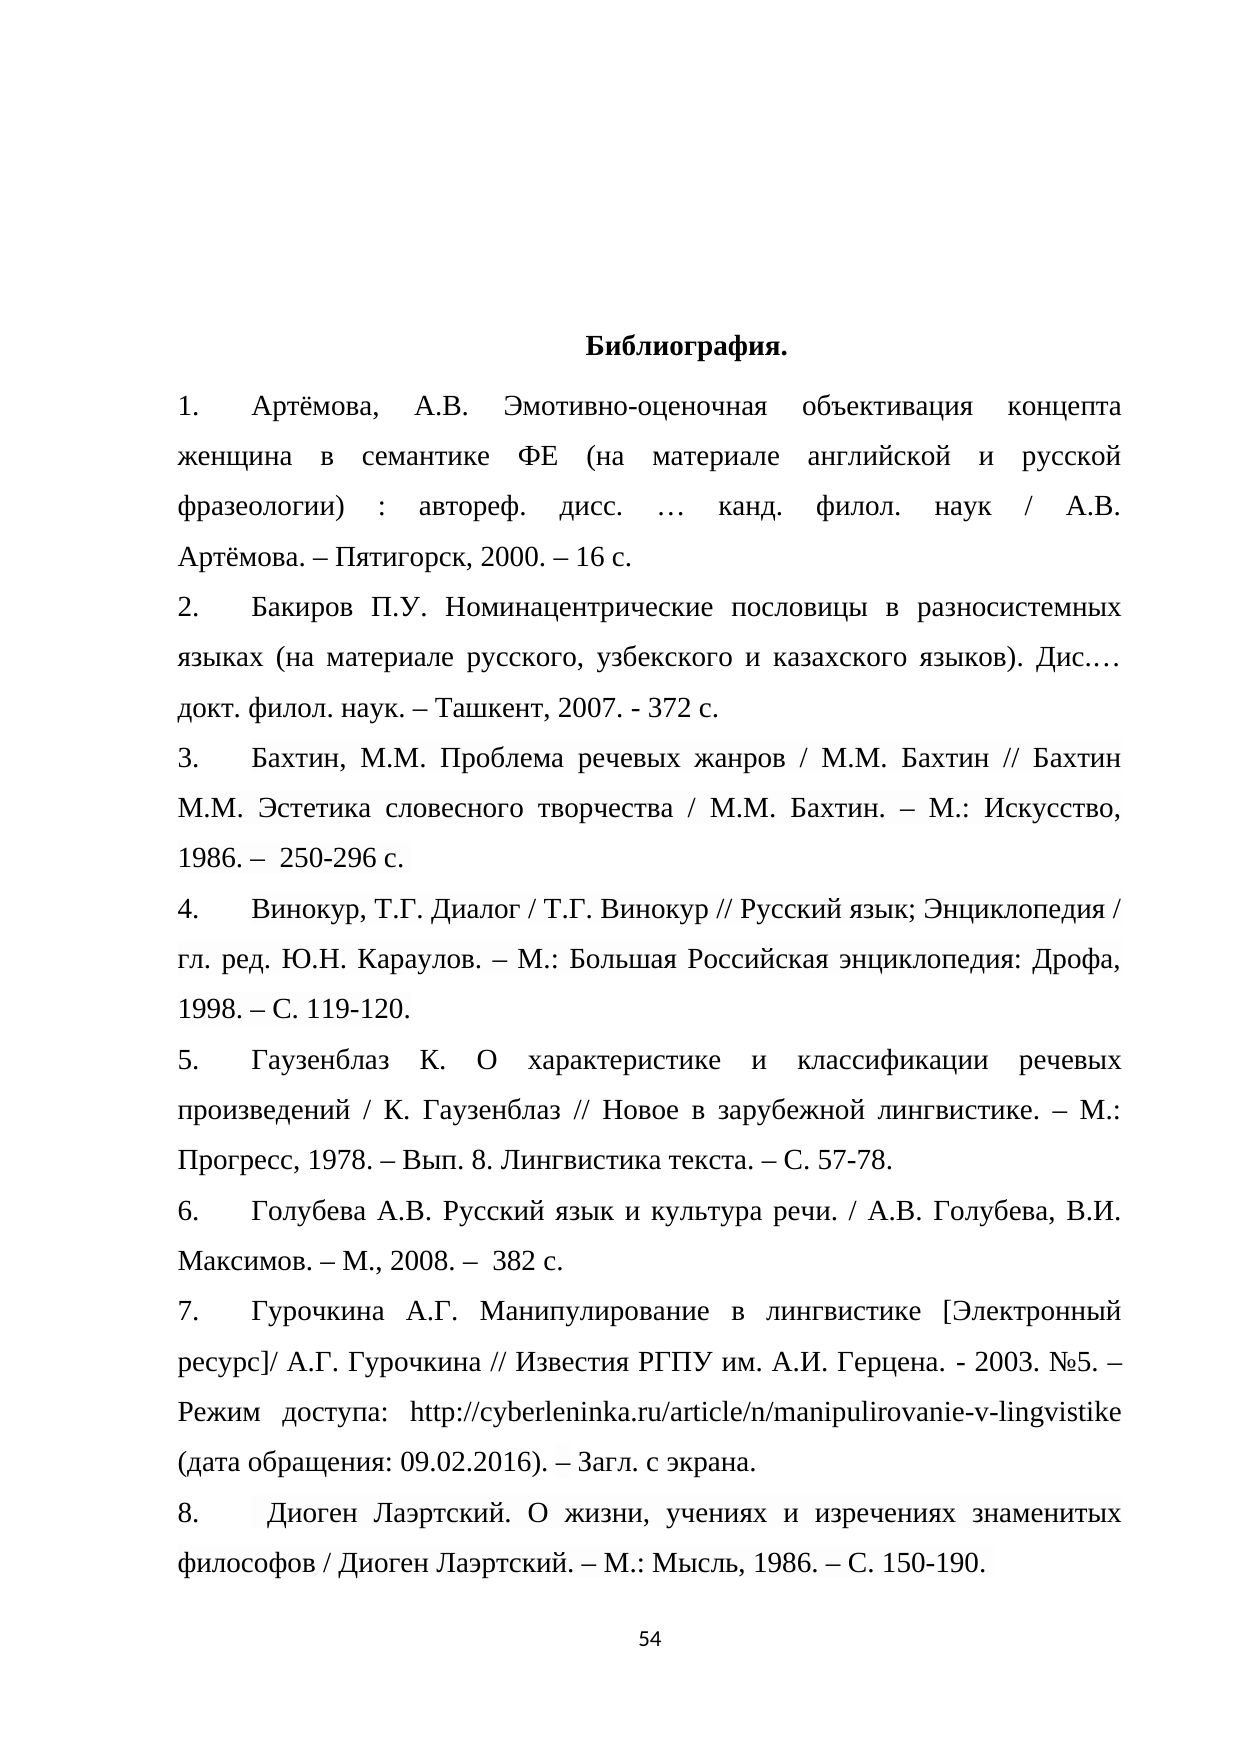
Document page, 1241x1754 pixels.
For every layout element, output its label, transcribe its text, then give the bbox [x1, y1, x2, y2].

list Голубева А.В. Русский язык и культура речи. / А.В. Голубева, В.И. Максимов. – М., 2008. – 382 c. [177, 1193, 1122, 1277]
list Бакиров П.У. Номинацентрические пословицы в разносистемных языках (на материале русского, узбекского и казахского языков). Дис.…докт. филол. наук. – Ташкент, 2007. - 372 с. [177, 673, 1122, 723]
list Бахтин, М.М. Проблема речевых жанров / М.М. Бахтин // Бахтин М.М. Эстетика словесного творчества / М.М. Бахтин. – М.: Искусство, 1986. – 250-296 с. [177, 740, 1122, 790]
list Бакиров П.У. Номинацентрические пословицы в разносистемных языках (на материале русского, узбекского и казахского языков). Дис.…докт. филол. наук. – Ташкент, 2007. - 372 с. [177, 589, 1122, 639]
list Бахтин, М.М. Проблема речевых жанров / М.М. Бахтин // Бахтин М.М. Эстетика словесного творчества / М.М. Бахтин. – М.: Искусство, 1986. – 250-296 с. [177, 824, 1122, 874]
list Гаузенблаз К. О характеристике и классификации речевых произведений / К. Гаузенблаз // Новое в зарубежной лингвистике. – М.: Прогресс, 1978. – Вып. 8. Лингвистика текста. – С. 57-78. [177, 1042, 1122, 1176]
list Артёмова, А.В. Эмотивно-оценочная объективация концепта женщина в семантике ФЕ (на материале английской и русской фразеологии) : автореф. дисс. … канд. филол. наук / А.В. Артёмова. – Пятигорск, 2000. – 16 с. [177, 388, 1122, 572]
list Диоген Лаэртский. О жизни, учениях и изречениях знаменитых философов / Диоген Лаэртский. – М.: Мысль, 1986. – С. 150-190. [177, 1495, 1122, 1578]
text Библиография. [177, 328, 1122, 362]
list Винокур, Т.Г. Диалог / Т.Г. Винокур // Русский язык; Энциклопедия / гл. ред. Ю.Н. Караулов. – М.: Большая Российская энциклопедия: Дрофа, 1998. – С. 119-120. [177, 975, 1122, 1025]
list Гурочкина А.Г. Манипулирование в лингвистике [Электронный ресурс]/ А.Г. Гурочкина // Известия РГПУ им. А.И. Герцена. - 2003. №5. – Режим доступа: http://cyberleninka.ru/article/n/manipulirovanie-v-lingvistike (дата обращения: 09.02.2016). – Загл. с экрана. [177, 1293, 1122, 1478]
list Винокур, Т.Г. Диалог / Т.Г. Винокур // Русский язык; Энциклопедия / гл. ред. Ю.Н. Караулов. – М.: Большая Российская энциклопедия: Дрофа, 1998. – С. 119-120. [177, 891, 1122, 941]
